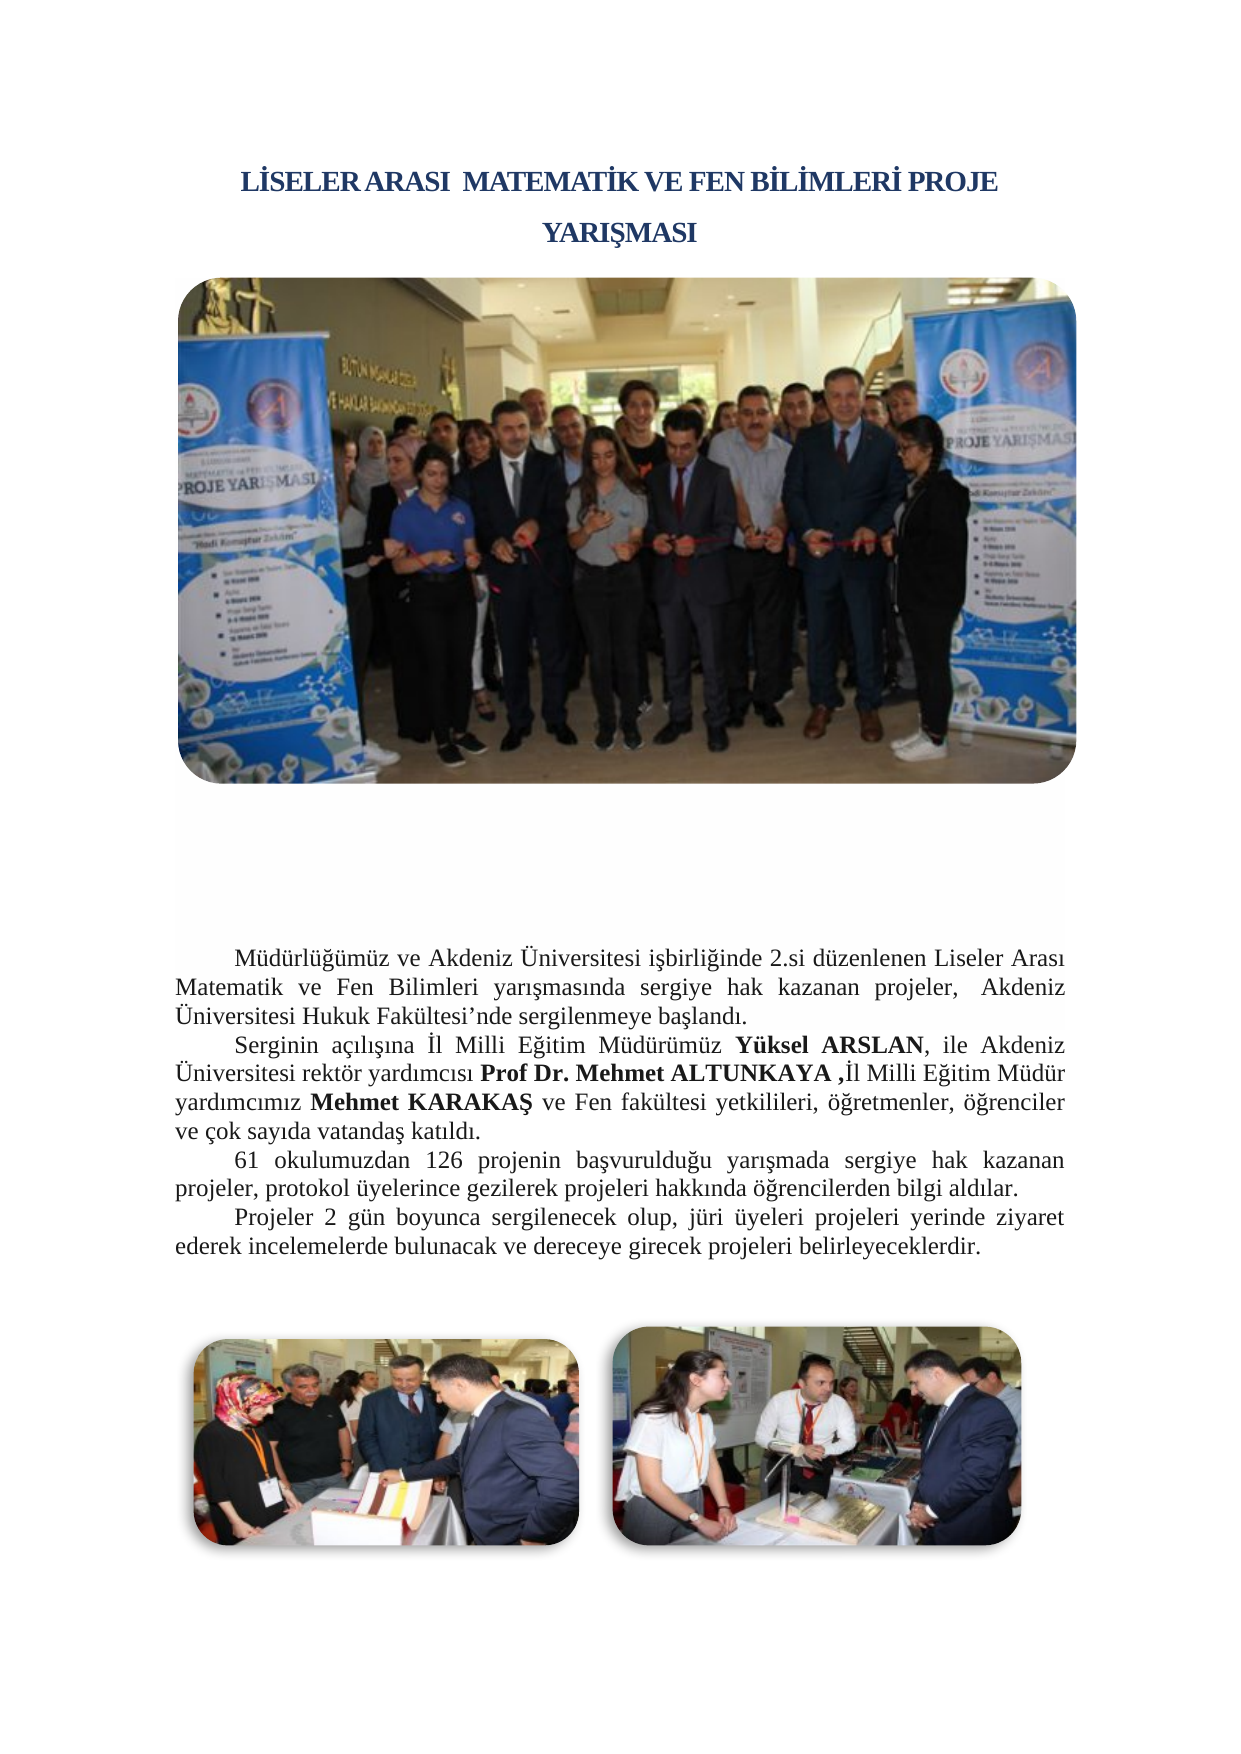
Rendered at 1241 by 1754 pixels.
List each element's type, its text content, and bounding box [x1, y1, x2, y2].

picture [193, 1339, 580, 1546]
picture [178, 277, 1077, 784]
text Serginin açılışına İl Milli Eğitim Müdürümüz Yüksel ARSLAN, ile Akdeniz Üniversitesi rektör yardımcısı Prof Dr. Mehmet ALTUNKAYA ,İl Milli Eğitim Müdür yardımcımız Mehmet KARAKAŞ ve Fen fakültesi yetkilileri, öğretmenler, öğrenciler ve çok sayıda vatandaş katıldı. [175, 1030, 1065, 1145]
text 61 okulumuzdan 126 projenin başvurulduğu yarışmada sergiye hak kazanan projeler, protokol üyelerince gezilerek projeleri hakkında öğrencilerden bilgi aldılar. [175, 1145, 1065, 1202]
picture [612, 1326, 1022, 1546]
subtitle LİSELER ARASI MATEMATİK VE FEN BİLİMLERİ PROJE YARIŞMASI [175, 164, 1065, 248]
text Projeler 2 gün boyunca sergilenecek olup, jüri üyeleri projeleri yerinde ziyaret ederek incelemelerde bulunacak ve dereceye girecek projeleri belirleyeceklerdir. [175, 1202, 1065, 1260]
text Müdürlüğümüz ve Akdeniz Üniversitesi işbirliğinde 2.si düzenlenen Liseler Arası Matematik ve Fen Bilimleri yarışmasında sergiye hak kazanan projeler, Akdeniz Üniversitesi Hukuk Fakültesi’nde sergilenmeye başlandı. [175, 943, 1065, 1030]
